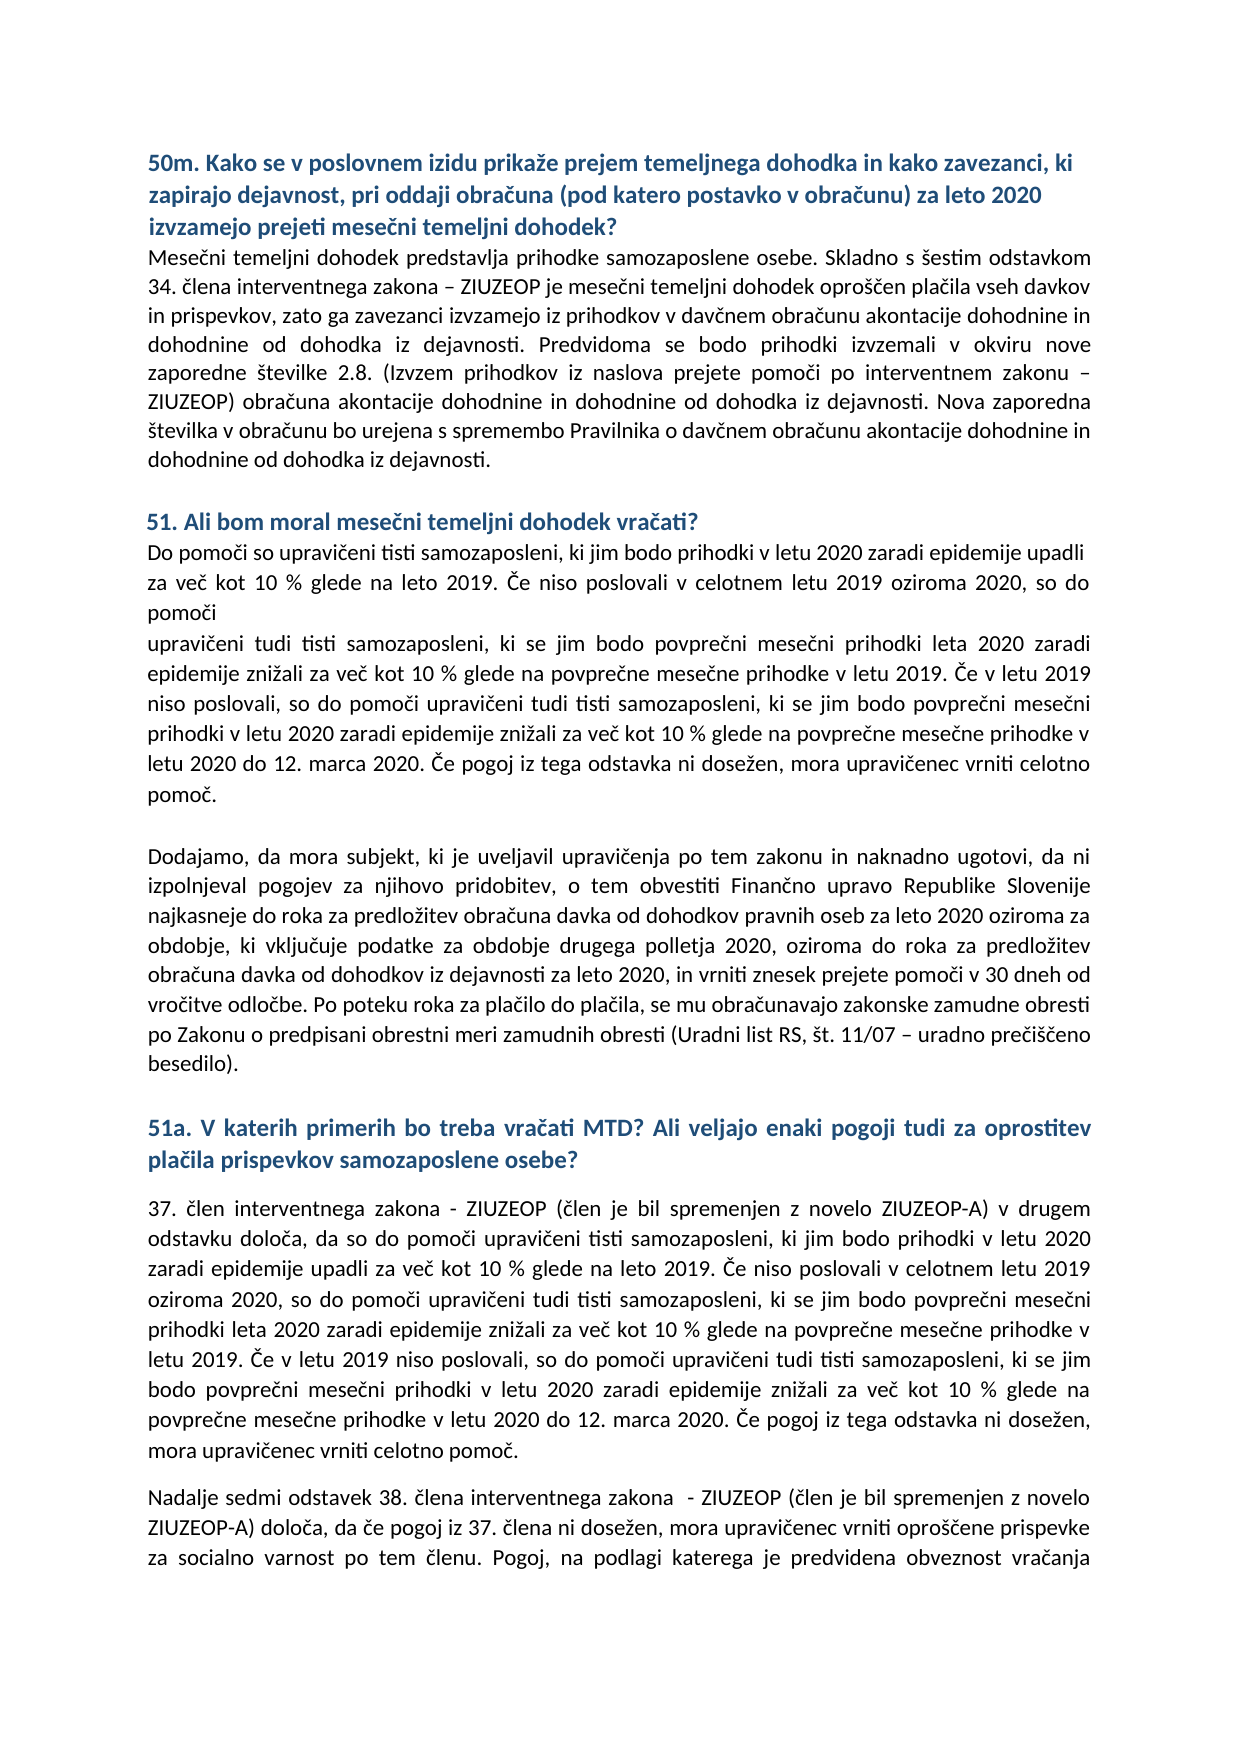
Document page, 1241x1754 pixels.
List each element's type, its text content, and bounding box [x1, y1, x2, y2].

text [148, 1483, 1093, 1571]
text Mesečni temeljni dohodek predstavlja prihodke samozaposlene osebe. Skladno s šestim odstavkom 34. člena interventnega zakona – ZIUZEOP je mesečni temeljni dohodek oproščen plačila vseh davkov in prispevkov, zato ga zavezanci izvzamejo iz prihodkov v davčnem obračunu akontacije dohodnine in dohodnine od dohodka iz dejavnosti. Predvidoma se bodo prihodki izvzemali v okviru nove zaporedne številke 2.8. (Izvzem prihodkov iz naslova prejete pomoči po interventnem zakonu – ZIUZEOP) obračuna akontacije dohodnine in dohodnine od dohodka iz dejavnosti. Nova zaporedna številka v obračunu bo urejena s spremembo Pravilnika o davčnem obračunu akontacije dohodnine in dohodnine od dohodka iz dejavnosti. [148, 243, 1093, 473]
text 51a. V katerih primerih bo treba vračati MTD? Ali veljajo enaki pogoji tudi za oprostitev plačila prispevkov samozaposlene osebe? [148, 1112, 1093, 1175]
text Dodajamo, da mora subjekt, ki je uveljavil upravičenja po tem zakonu in naknadno ugotovi, da ni izpolnjeval pogojev za njihovo pridobitev, o tem obvestiti Finančno upravo Republike Slovenije najkasneje do roka za predložitev obračuna davka od dohodkov pravnih oseb za leto 2020 oziroma za obdobje, ki vključuje podatke za obdobje drugega polletja 2020, oziroma do roka za predložitev obračuna davka od dohodkov iz dejavnosti za leto 2020, in vrniti znesek prejete pomoči v 30 dneh od vročitve odločbe. Po poteku roka za plačilo do plačila, se mu obračunavajo zakonske zamudne obresti po Zakonu o predpisani obrestni meri zamudnih obresti (Uradni list RS, št. 11/07 – uradno prečiščeno besedilo). [148, 842, 1093, 1078]
text upravičeni tudi tisti samozaposleni, ki se jim bodo povprečni mesečni prihodki leta 2020 zaradi epidemije znižali za več kot 10 % glede na povprečne mesečne prihodke v letu 2019. Če v letu 2019 niso poslovali, so do pomoči upravičeni tudi tisti samozaposleni, ki se jim bodo povprečni mesečni prihodki v letu 2020 zaradi epidemije znižali za več kot 10 % glede na povprečne mesečne prihodke v letu 2020 do 12. marca 2020. Če pogoj iz tega odstavka ni dosežen, mora upravičenec vrniti celotno pomoč. [147, 629, 1093, 808]
subtitle 50m. Kako se v poslovnem izidu prikaže prejem temeljnega dohodka in kako zavezanci, ki zapirajo dejavnost, pri oddaji obračuna (pod katero postavko v obračunu) za leto 2020 izvzamejo prejeti mesečni temeljni dohodek? [148, 148, 1093, 241]
text 37. člen interventnega zakona - ZIUZEOP (člen je bil spremenjen z novelo ZIUZEOP-A) v drugem odstavku določa, da so do pomoči upravičeni tisti samozaposleni, ki jim bodo prihodki v letu 2020 zaradi epidemije upadli za več kot 10 % glede na leto 2019. Če niso poslovali v celotnem letu 2019 oziroma 2020, so do pomoči upravičeni tudi tisti samozaposleni, ki se jim bodo povprečni mesečni prihodki leta 2020 zaradi epidemije znižali za več kot 10 % glede na povprečne mesečne prihodke v letu 2019. Če v letu 2019 niso poslovali, so do pomoči upravičeni tudi tisti samozaposleni, ki se jim bodo povprečni mesečni prihodki v letu 2020 zaradi epidemije znižali za več kot 10 % glede na povprečne mesečne prihodke v letu 2020 do 12. marca 2020. Če pogoj iz tega odstavka ni dosežen, mora upravičenec vrniti celotno pomoč. [148, 1194, 1093, 1464]
text Do pomoči so upravičeni tisti samozaposleni, ki jim bodo prihodki v letu 2020 zaradi epidemije upadli [147, 538, 1093, 566]
text 51. Ali bom moral mesečni temeljni dohodek vračati? [146, 506, 1093, 537]
text za več kot 10 % glede na leto 2019. Če niso poslovali v celotnem letu 2019 oziroma 2020, so do pomoči [147, 568, 1093, 626]
